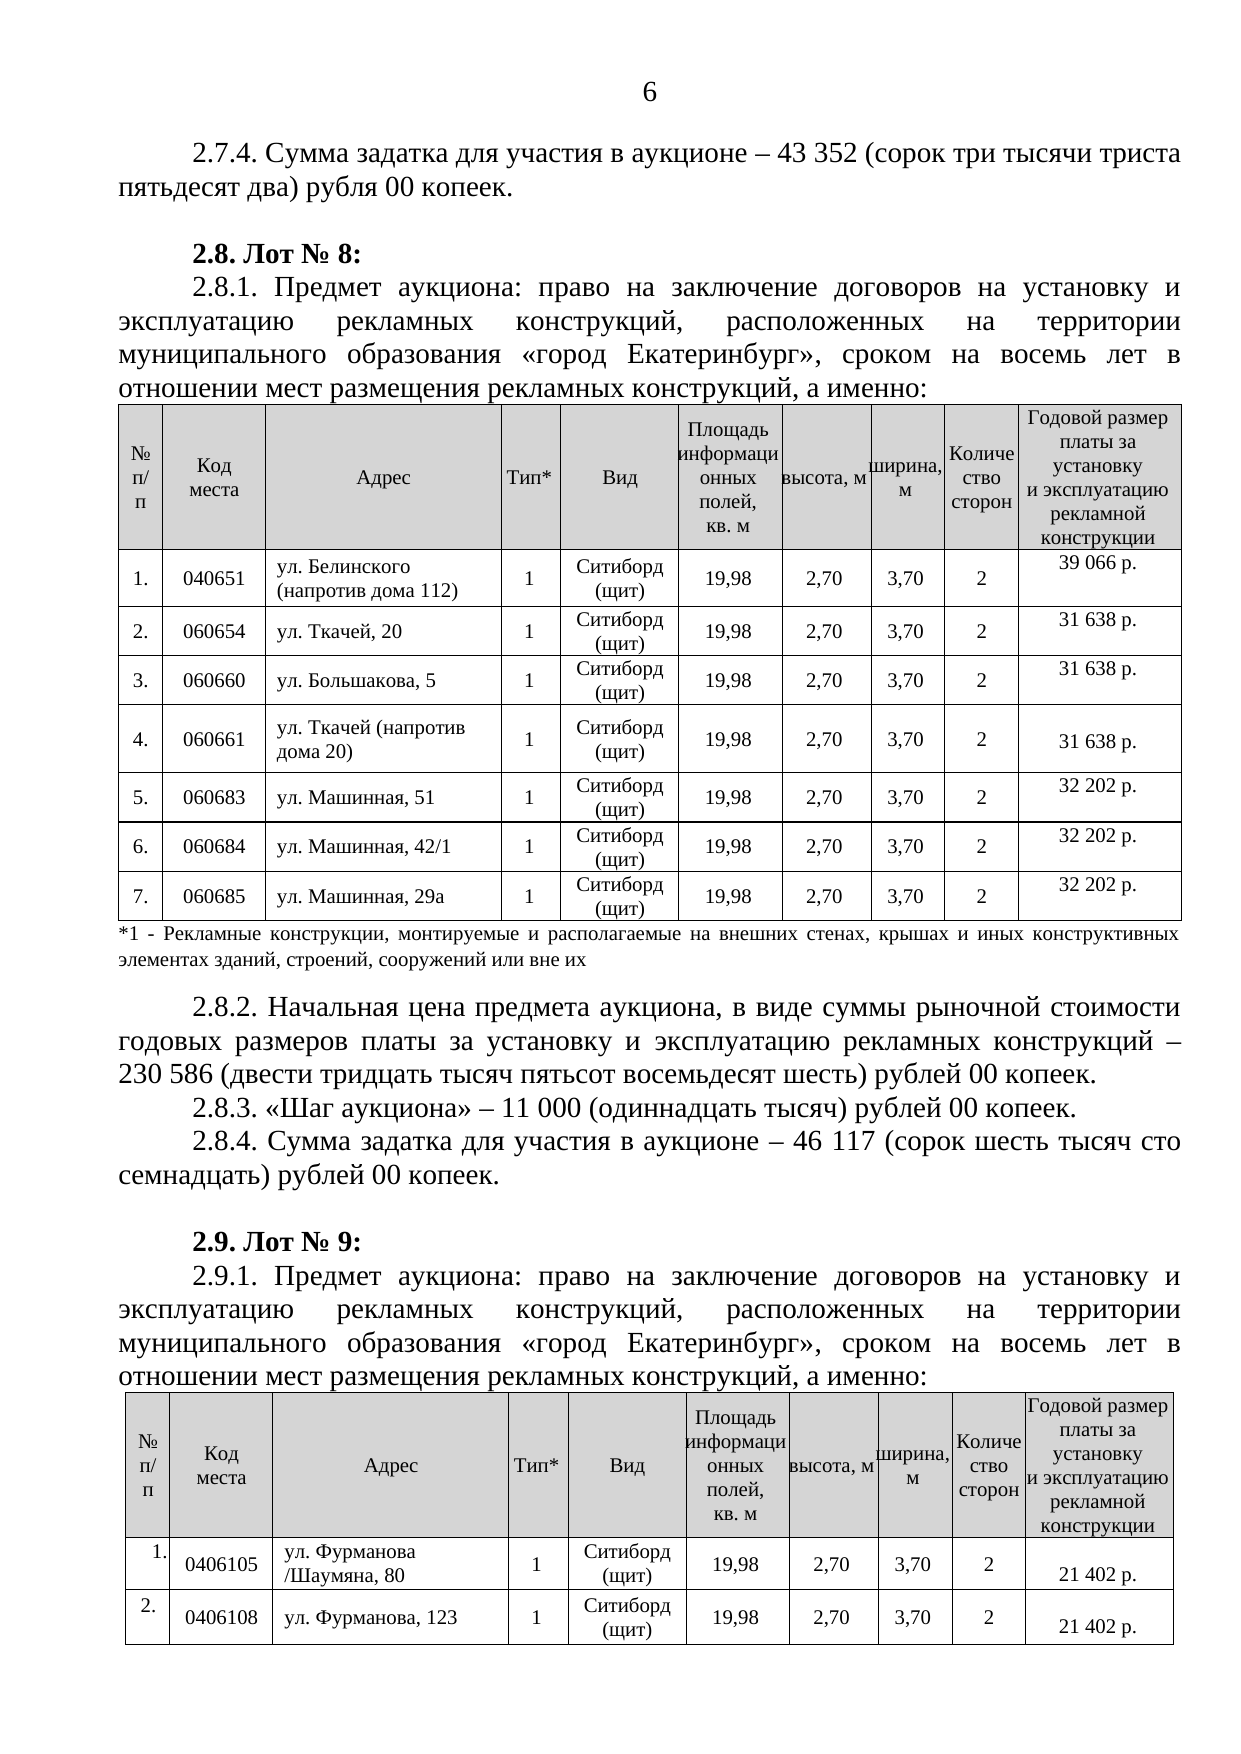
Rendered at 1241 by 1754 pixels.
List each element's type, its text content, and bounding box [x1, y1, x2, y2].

table_cell 31 638 р. [1019, 656, 1181, 704]
table_cell 2,70 [783, 550, 871, 606]
table_header Адрес [273, 1393, 508, 1537]
table_cell 2,70 [783, 607, 871, 655]
table_cell 2 [945, 872, 1018, 920]
table_cell 4. [119, 705, 162, 772]
table_cell 6. [119, 823, 162, 871]
table_cell 060661 [163, 705, 265, 772]
table_cell 2,70 [790, 1590, 878, 1644]
table_cell 2 [945, 773, 1018, 821]
table_cell 060660 [163, 656, 265, 704]
table_cell 0406105 [170, 1538, 272, 1589]
table_cell 21 402 р. [1026, 1590, 1173, 1644]
text 2.8.4. Сумма задатка для участия в аукционе – 46 117 (сорок шесть тысяч сто семнадцать) рублей 00 копеек. [118, 1123, 1181, 1191]
table_cell [126, 1590, 169, 1644]
table_cell 060685 [163, 872, 265, 920]
table_cell ул. Ткачей (напротив дома 20) [266, 705, 501, 772]
table_cell 5. [119, 773, 162, 821]
table_cell 7. [119, 872, 162, 920]
table_cell 060654 [163, 607, 265, 655]
table_cell 060683 [163, 773, 265, 821]
table_header Годовой размер платы за установку и эксплуатацию рекламной конструкции [1026, 1393, 1173, 1537]
table_cell 3. [119, 656, 162, 704]
table_cell 1 [502, 872, 560, 920]
table_cell 2,70 [783, 872, 871, 920]
table_cell 060684 [163, 823, 265, 871]
table_cell 3,70 [872, 607, 944, 655]
table_cell 2 [953, 1538, 1025, 1589]
table_header Площадь информационных полей, кв. м [679, 405, 782, 549]
table_cell Ситиборд (щит) [561, 872, 678, 920]
table_cell 39 066 р. [1019, 550, 1181, 606]
table_cell 2 [945, 607, 1018, 655]
table_cell ул. Фурманова /Шаумяна, 80 [273, 1538, 508, 1589]
table_cell 3,70 [872, 705, 944, 772]
table_cell 3,70 [872, 550, 944, 606]
table_cell 3,70 [872, 872, 944, 920]
table_cell 19,98 [679, 872, 782, 920]
table_cell Ситиборд (щит) [561, 773, 678, 821]
table_cell 3,70 [879, 1590, 952, 1644]
table_cell 2,70 [783, 773, 871, 821]
table_cell 1 [502, 550, 560, 606]
table_header высота, м [783, 405, 871, 549]
table_header Тип* [509, 1393, 568, 1537]
text 2.7.4. Сумма задатка для участия в аукционе – 43 352 (сорок три тысячи триста пятьдесят два) рубля 00 копеек. [118, 135, 1181, 202]
table_cell ул. Большакова, 5 [266, 656, 501, 704]
table_cell 1. [119, 550, 162, 606]
table_cell 2 [945, 550, 1018, 606]
table_cell 19,98 [679, 823, 782, 871]
table_cell 3,70 [879, 1538, 952, 1589]
table_header Вид [561, 405, 678, 549]
table_cell ул. Фурманова, 123 [273, 1590, 508, 1644]
table_cell 2,70 [783, 705, 871, 772]
table_cell 19,98 [679, 656, 782, 704]
table_cell 1 [502, 656, 560, 704]
table_cell 32 202 р. [1019, 823, 1181, 871]
table_cell 19,98 [687, 1590, 789, 1644]
table_cell 2,70 [783, 656, 871, 704]
table_cell Ситиборд (щит) [569, 1538, 686, 1589]
table_cell ул. Машинная, 29а [266, 872, 501, 920]
table_cell 1 [502, 823, 560, 871]
table_cell ул. Белинского (напротив дома 112) [266, 550, 501, 606]
table_cell 19,98 [679, 550, 782, 606]
table_cell 2 [953, 1590, 1025, 1644]
table_cell ул. Ткачей, 20 [266, 607, 501, 655]
table_header Вид [569, 1393, 686, 1537]
table_header Количество сторон [953, 1393, 1025, 1537]
table_cell 1 [502, 705, 560, 772]
table_cell 040651 [163, 550, 265, 606]
text 2.9. Лот № 9: [118, 1224, 1181, 1258]
text 2.8.2. Начальная цена предмета аукциона, в виде суммы рыночной стоимости годовых размеров платы за установку и эксплуатацию рекламных конструкций – 230 586 (двести тридцать тысяч пятьсот восемьдесят шесть) рублей 00 копеек. [118, 989, 1181, 1090]
table_cell 3,70 [872, 773, 944, 821]
text 2.8.1. Предмет аукциона: право на заключение договоров на установку и эксплуатацию рекламных конструкций, расположенных на территории муниципального образования «город Екатеринбург», сроком на восемь лет в отношении мест размещения рекламных конструкций, а именно: [118, 269, 1181, 404]
table_cell 1 [502, 607, 560, 655]
table_header Тип* [502, 405, 560, 549]
table_cell 0406108 [170, 1590, 272, 1644]
text *1 - Рекламные конструкции, монтируемые и располагаемые на внешних стенах, крышах и иных конструктивных элементах зданий, строений, сооружений или вне их [118, 921, 1181, 971]
table_cell 19,98 [679, 607, 782, 655]
table_cell 1 [509, 1538, 568, 1589]
table_cell Ситиборд (щит) [561, 705, 678, 772]
table_cell 3,70 [872, 656, 944, 704]
table_cell 32 202 р. [1019, 773, 1181, 821]
table_header ширина, м [872, 405, 944, 549]
table_cell 1 [502, 773, 560, 821]
table_cell 19,98 [687, 1538, 789, 1589]
table_cell 21 402 р. [1026, 1538, 1173, 1589]
table_cell Ситиборд (щит) [561, 656, 678, 704]
table_cell 3,70 [872, 823, 944, 871]
table_header Код места [170, 1393, 272, 1537]
table_cell 31 638 р. [1019, 607, 1181, 655]
table_header Код места [163, 405, 265, 549]
table_header Адрес [266, 405, 501, 549]
table_header Годовой размер платы за установку и эксплуатацию рекламной конструкции [1019, 405, 1181, 549]
table_cell 2 [945, 823, 1018, 871]
table_cell 2,70 [783, 823, 871, 871]
table_cell Ситиборд (щит) [569, 1590, 686, 1644]
table_cell 19,98 [679, 773, 782, 821]
table_header Площадь информационных полей, кв. м [687, 1393, 789, 1537]
table_cell Ситиборд (щит) [561, 823, 678, 871]
table_cell 2,70 [790, 1538, 878, 1589]
table_header ширина, м [879, 1393, 952, 1537]
table_cell 32 202 р. [1019, 872, 1181, 920]
table_cell 2 [945, 705, 1018, 772]
subtitle 2.8.3. «Шаг аукциона» – 11 000 (одиннадцать тысяч) рублей 00 копеек. [118, 1090, 1181, 1123]
table_cell 31 638 р. [1019, 705, 1181, 772]
table_cell 2 [945, 656, 1018, 704]
table_header высота, м [790, 1393, 878, 1537]
table_cell ул. Машинная, 51 [266, 773, 501, 821]
table_cell 1 [509, 1590, 568, 1644]
text 2.8. Лот № 8: [118, 236, 1181, 269]
table_cell 19,98 [679, 705, 782, 772]
table_header Количество сторон [945, 405, 1018, 549]
table_cell 2. [119, 607, 162, 655]
table_header № п/п [126, 1393, 169, 1537]
table_header № п/п [119, 405, 162, 549]
table_cell [126, 1538, 169, 1589]
table_cell Ситиборд (щит) [561, 550, 678, 606]
table_cell ул. Машинная, 42/1 [266, 823, 501, 871]
text 2.9.1. Предмет аукциона: право на заключение договоров на установку и эксплуатацию рекламных конструкций, расположенных на территории муниципального образования «город Екатеринбург», сроком на восемь лет в отношении мест размещения рекламных конструкций, а именно: [118, 1258, 1181, 1392]
table_cell Ситиборд (щит) [561, 607, 678, 655]
